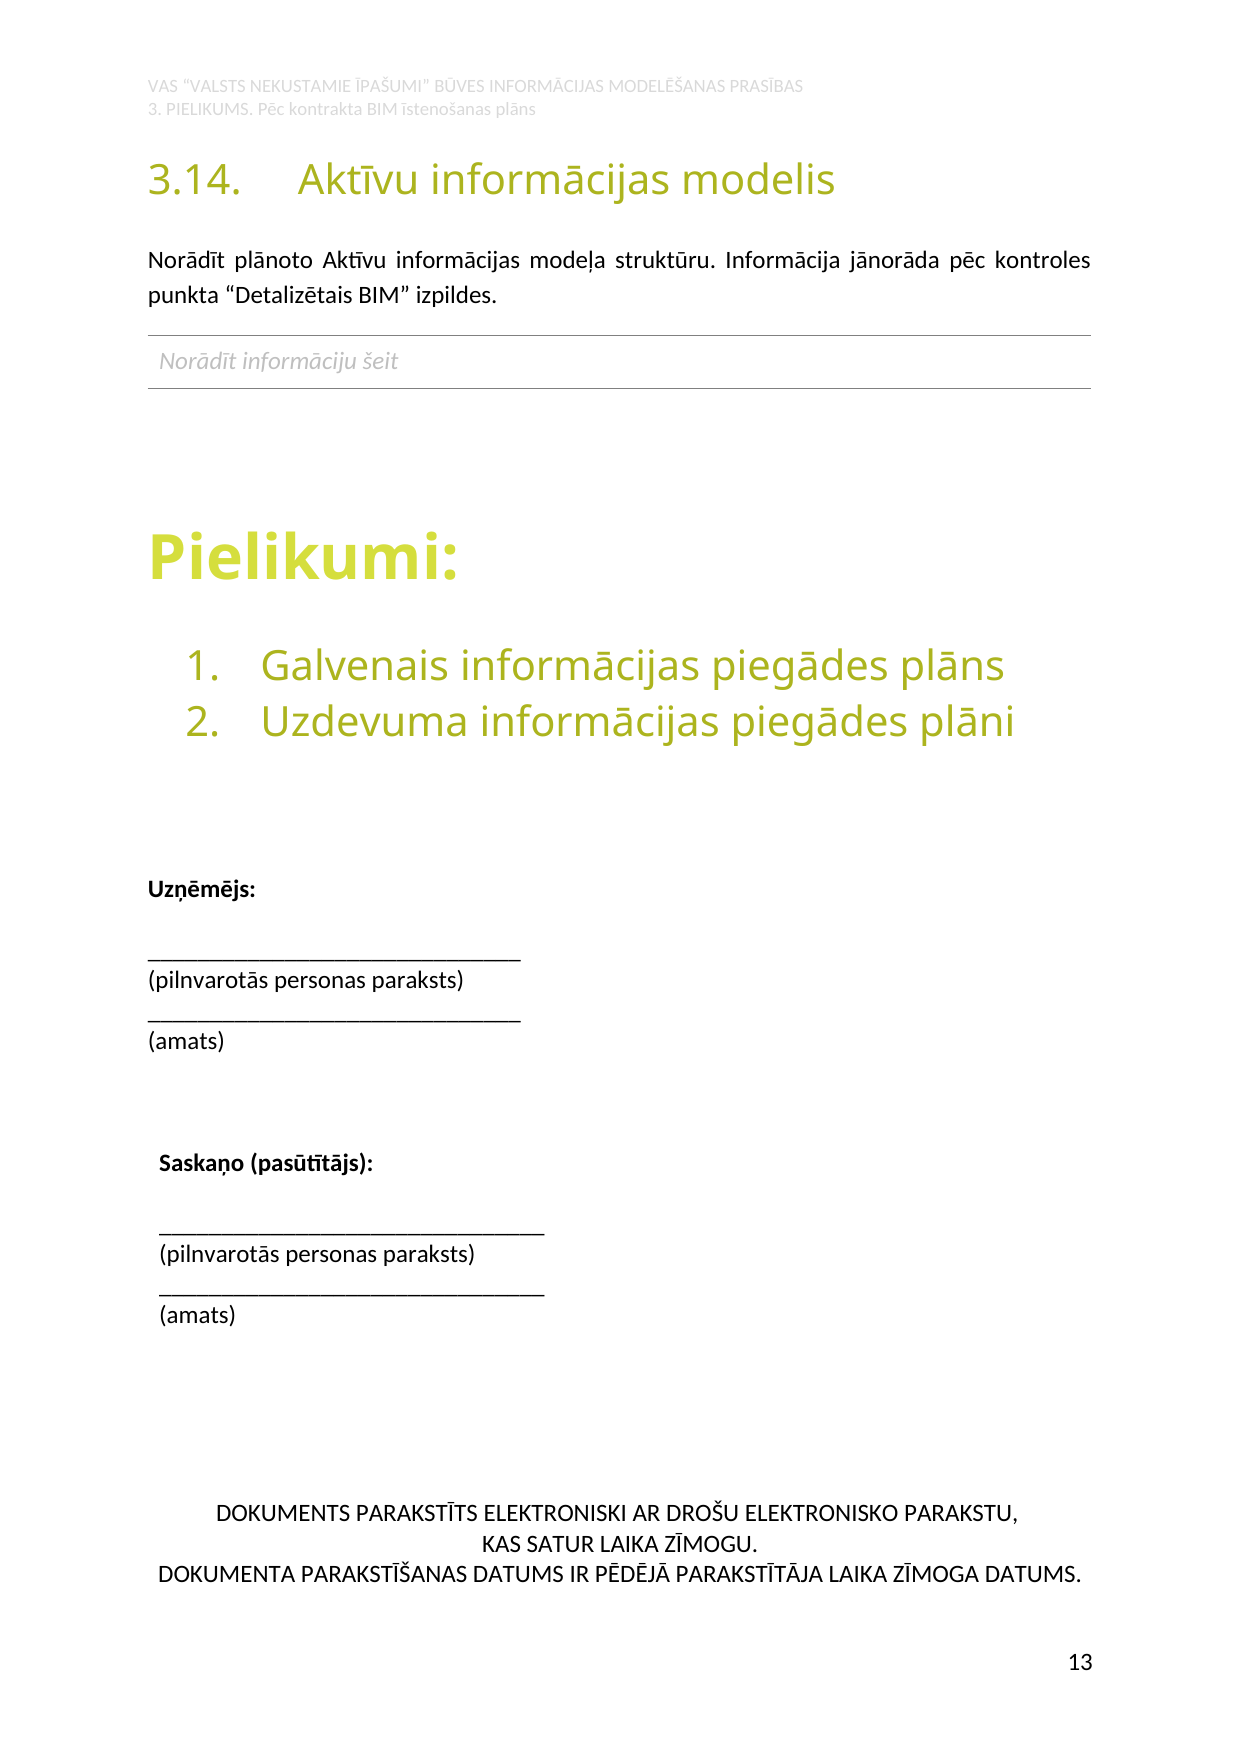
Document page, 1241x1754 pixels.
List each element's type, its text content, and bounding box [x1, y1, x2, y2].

subtitle Aktīvu informācijas modelis [148, 150, 1092, 207]
subtitle Uzdevuma informācijas piegādes plāni [185, 692, 1092, 749]
text DOKUMENTA PARAKSTĪŠANAS DATUMS IR PĒDĒJĀ PARAKSTĪTĀJA LAIKA ZĪMOGA DATUMS. [148, 1558, 1092, 1589]
table_header Saskaņo (pasūtītājs): [148, 1116, 579, 1208]
table_header Norādīt informāciju šeit [148, 336, 1091, 387]
subtitle Pielikumi: [148, 513, 1092, 598]
table_cell (pilnvarotās personas paraksts) [148, 1238, 579, 1269]
table_cell ______________________________ [136, 995, 579, 1025]
text DOKUMENTS PARAKSTĪTS ELEKTRONISKI AR DROŠU ELEKTRONISKO PARAKSTU, KAS SATUR LAIKA ZĪMOGU. [148, 1497, 1092, 1558]
subtitle Galvenais informācijas piegādes plāns [185, 635, 1092, 692]
table_cell _______________________________ [148, 1208, 579, 1238]
table_cell (amats) [148, 1299, 579, 1330]
table_cell _______________________________ [148, 1269, 579, 1299]
table_header Uzņēmējs: [136, 842, 579, 934]
table_cell ______________________________ [136, 934, 579, 964]
table_cell (pilnvarotās personas paraksts) [136, 964, 579, 995]
text Norādīt plānoto Aktīvu informācijas modeļa struktūru. Informācija jānorāda pēc kontroles punkta “Detalizētais BIM” izpildes. [148, 244, 1092, 310]
table_cell (amats) [136, 1025, 579, 1056]
